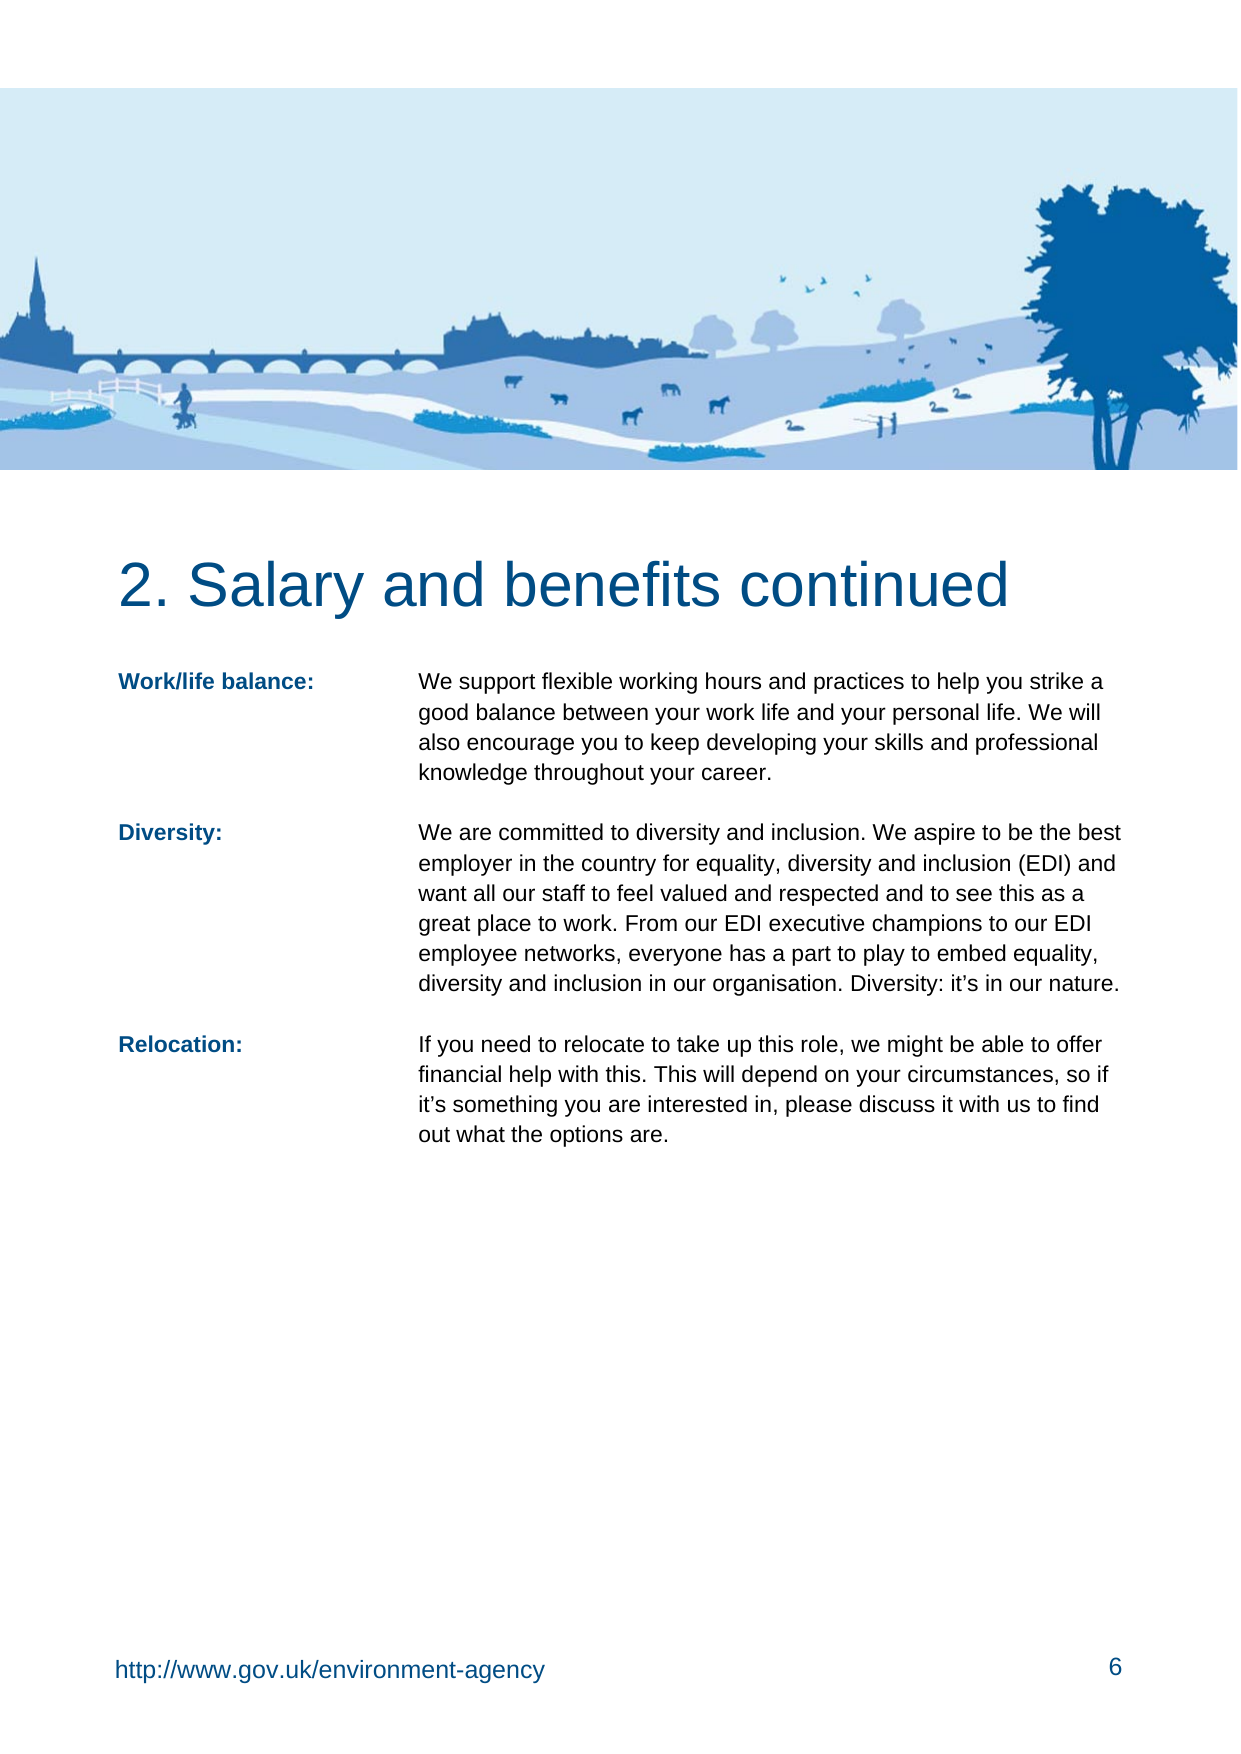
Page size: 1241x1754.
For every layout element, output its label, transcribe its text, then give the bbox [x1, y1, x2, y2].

text Relocation: If you need to relocate to take up this role, we might be able to offer financial help with this. This will depend on your circumstances, so if it’s something you are interested in, please discuss it with us to find out what the options are. [118, 1031, 1122, 1148]
picture [0, 88, 1236, 470]
text Work/life balance: We support flexible working hours and practices to help you strike a good balance between your work life and your personal life. We will also encourage you to keep developing your skills and professional knowledge throughout your career. [118, 668, 1122, 785]
text 2. Salary and benefits continued [118, 548, 1122, 620]
text Diversity: We are committed to diversity and inclusion. We aspire to be the best employer in the country for equality, diversity and inclusion (EDI) and want all our staff to feel valued and respected and to see this as a great place to work. From our EDI executive champions to our EDI employee networks, everyone has a part to play to embed equality, diversity and inclusion in our organisation. Diversity: it’s in our nature. [118, 819, 1122, 997]
